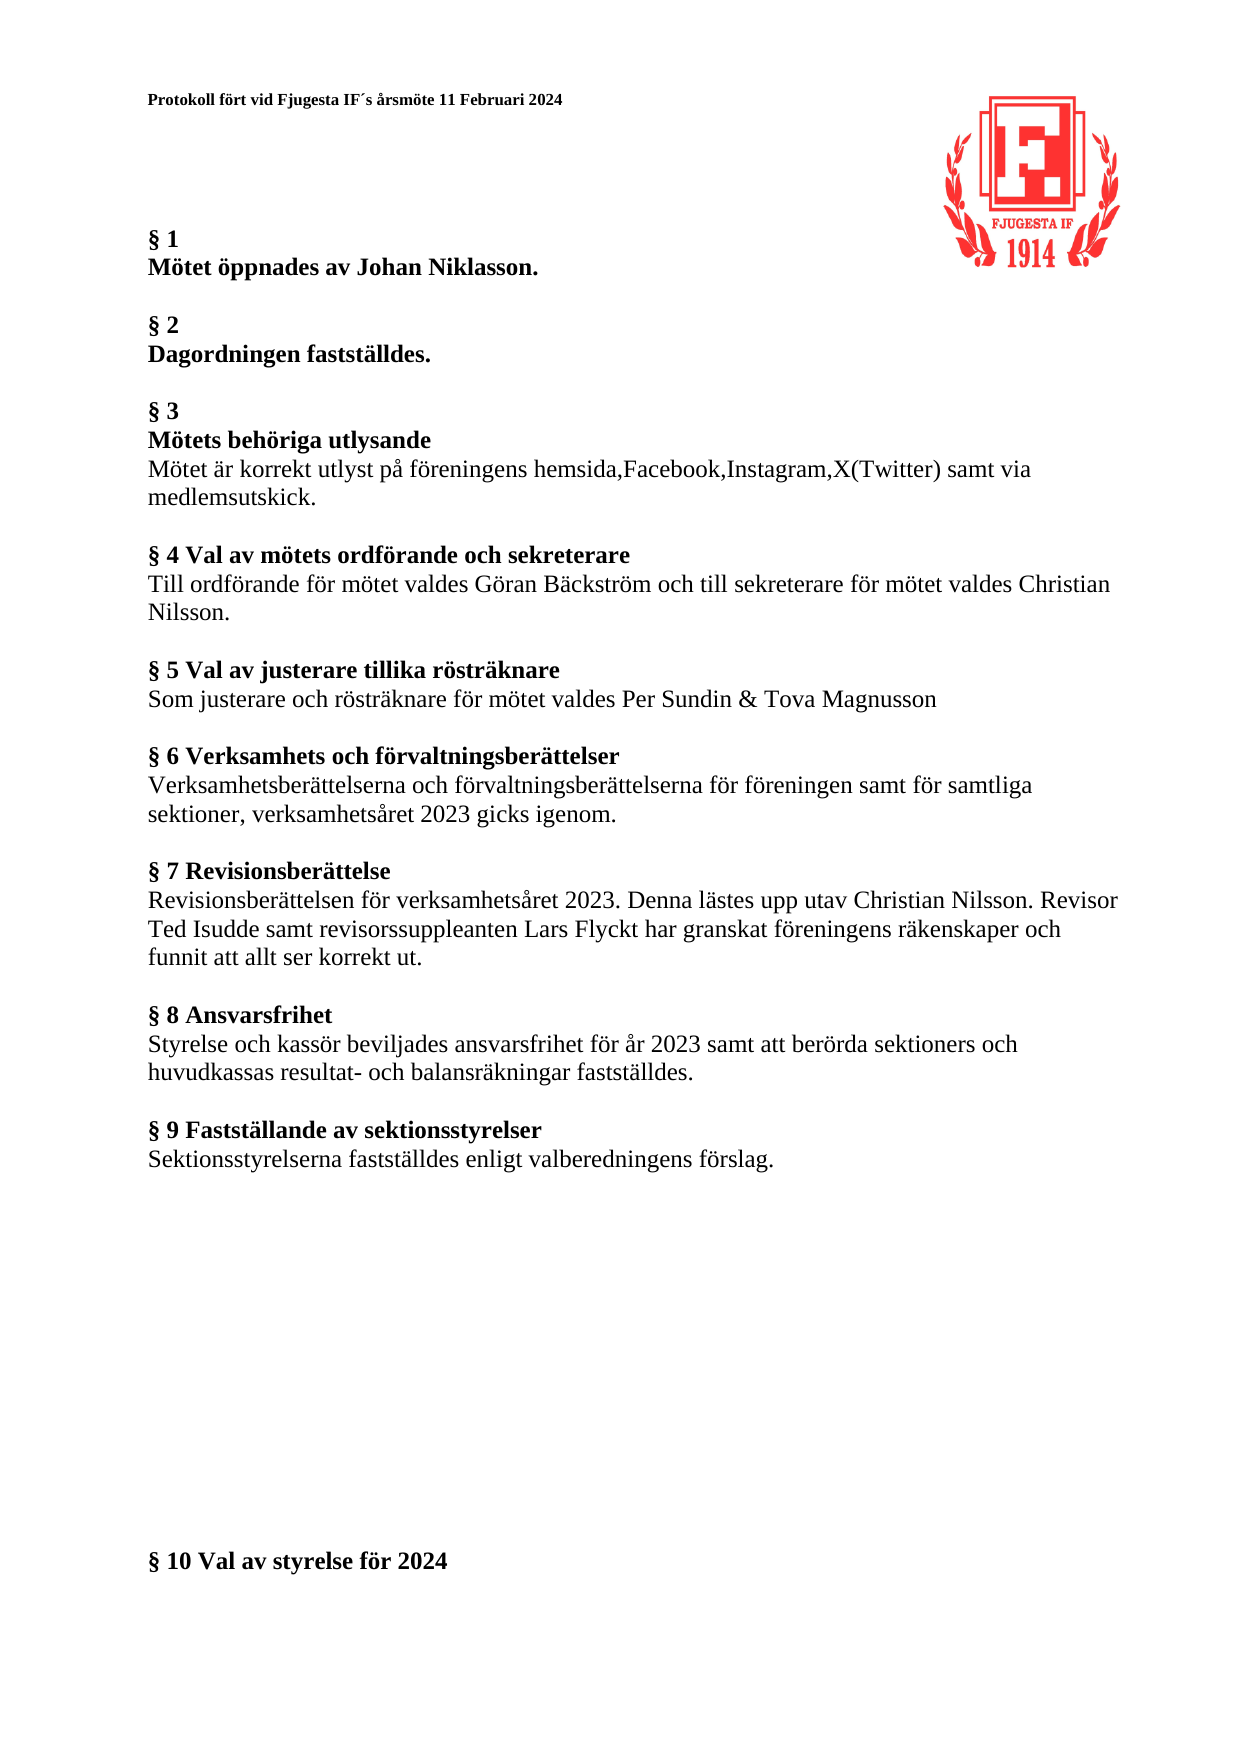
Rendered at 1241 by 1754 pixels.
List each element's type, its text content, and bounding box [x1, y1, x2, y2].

text Som justerare och rösträknare för mötet valdes Per Sundin & Tova Magnusson [148, 684, 1125, 712]
text Sektionsstyrelserna fastställdes enligt valberedningens förslag. [148, 1144, 1125, 1172]
text Revisionsberättelsen för verksamhetsåret 2023. Denna lästes upp utav Christian Nilsson. Revisor Ted Isudde samt revisorssuppleanten Lars Flyckt har granskat föreningens räkenskaper och funnit att allt ser korrekt ut. [148, 885, 1125, 971]
text Verksamhetsberättelserna och förvaltningsberättelserna för föreningen samt för samtliga sektioner, verksamhetsåret 2023 gicks igenom. [148, 770, 1125, 827]
picture [938, 88, 1125, 276]
text § 7 Revisionsberättelse [148, 856, 1125, 885]
text Dagordningen fastställdes. [148, 339, 1125, 367]
text § 5 Val av justerare tillika rösträknare [148, 655, 1125, 684]
text Styrelse och kassör beviljades ansvarsfrihet för år 2023 samt att berörda sektioners och huvudkassas resultat- och balansräkningar fastställdes. [148, 1029, 1125, 1086]
text Protokoll fört vid Fjugesta IF´s årsmöte 11 Februari 2024 [147, 75, 1125, 109]
text § 1 [148, 224, 938, 252]
text § 8 Ansvarsfrihet [148, 1000, 1125, 1029]
text § 3 [148, 396, 1125, 425]
text Mötet är korrekt utlyst på föreningens hemsida,Facebook,Instagram,X(Twitter) samt via medlemsutskick. [148, 454, 1125, 511]
text § 2 [148, 310, 1125, 339]
text § 6 Verksamhets och förvaltningsberättelser [148, 741, 1125, 770]
text Till ordförande för mötet valdes Göran Bäckström och till sekreterare för mötet valdes Christian Nilsson. [148, 569, 1125, 626]
text § 4 Val av mötets ordförande och sekreterare [148, 540, 1125, 569]
text § 9 Fastställande av sektionsstyrelser [148, 1115, 1125, 1144]
text Mötets behöriga utlysande [148, 425, 1125, 454]
text Mötet öppnades av Johan Niklasson. [148, 252, 1125, 281]
text § 10 Val av styrelse för 2024 [148, 1546, 1125, 1575]
